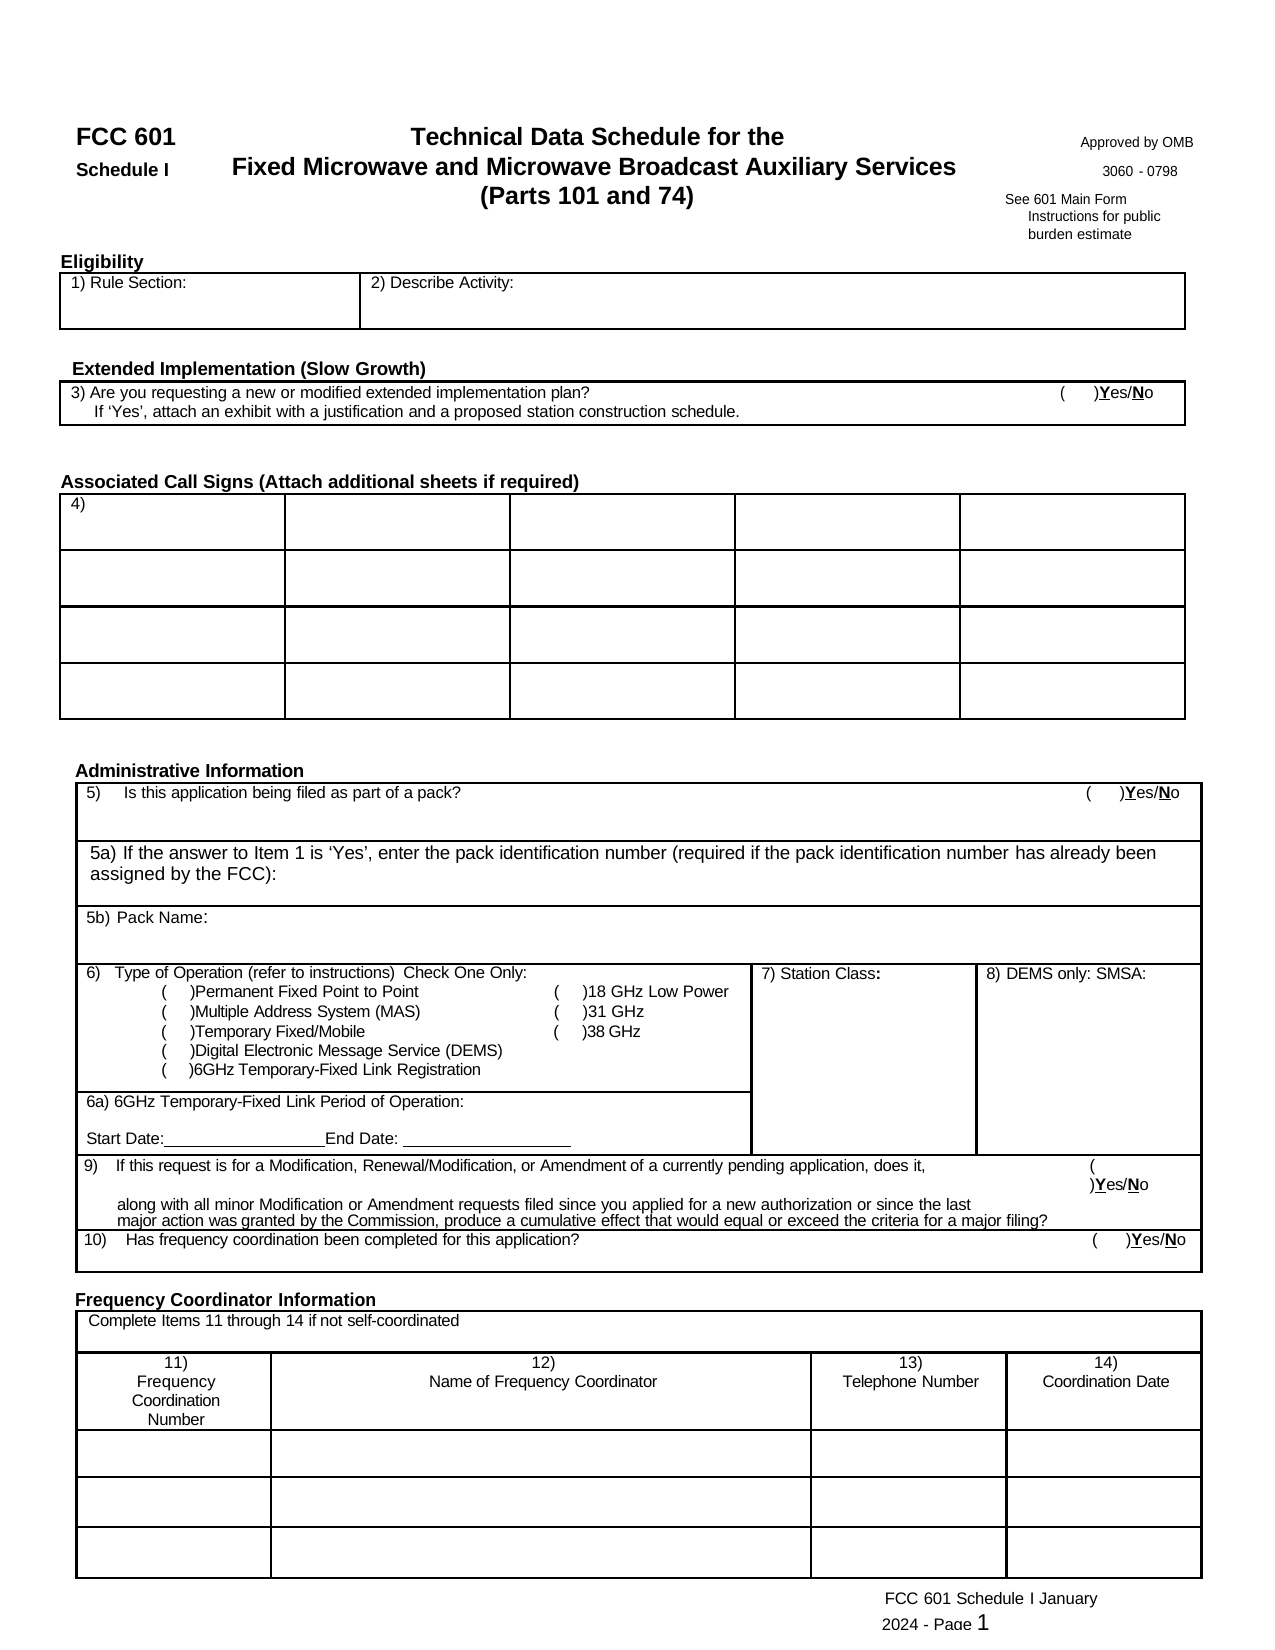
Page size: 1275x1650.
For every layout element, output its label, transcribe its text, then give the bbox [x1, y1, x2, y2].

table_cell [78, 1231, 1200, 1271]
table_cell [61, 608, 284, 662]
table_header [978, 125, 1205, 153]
text Associated Call Signs (Attach additional sheets if required) [60, 471, 1254, 493]
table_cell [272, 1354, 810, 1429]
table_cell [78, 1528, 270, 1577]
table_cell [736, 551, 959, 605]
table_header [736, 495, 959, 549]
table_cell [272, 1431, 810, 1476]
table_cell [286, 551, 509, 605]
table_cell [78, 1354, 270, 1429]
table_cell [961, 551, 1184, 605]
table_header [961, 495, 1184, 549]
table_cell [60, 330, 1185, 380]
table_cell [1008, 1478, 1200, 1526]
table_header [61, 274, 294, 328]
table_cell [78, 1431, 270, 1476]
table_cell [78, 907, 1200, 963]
text Eligibility [60, 251, 1254, 272]
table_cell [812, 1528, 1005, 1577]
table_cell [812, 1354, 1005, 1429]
text Frequency Coordinator Information [75, 1288, 1254, 1310]
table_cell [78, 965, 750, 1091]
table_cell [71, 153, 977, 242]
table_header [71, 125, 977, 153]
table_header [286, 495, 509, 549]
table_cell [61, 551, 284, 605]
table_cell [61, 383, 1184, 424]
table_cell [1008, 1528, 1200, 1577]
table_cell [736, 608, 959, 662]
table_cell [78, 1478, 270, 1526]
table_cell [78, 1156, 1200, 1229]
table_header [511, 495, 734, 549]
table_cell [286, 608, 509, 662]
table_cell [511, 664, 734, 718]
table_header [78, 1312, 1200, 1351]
text Administrative Information [75, 761, 1254, 782]
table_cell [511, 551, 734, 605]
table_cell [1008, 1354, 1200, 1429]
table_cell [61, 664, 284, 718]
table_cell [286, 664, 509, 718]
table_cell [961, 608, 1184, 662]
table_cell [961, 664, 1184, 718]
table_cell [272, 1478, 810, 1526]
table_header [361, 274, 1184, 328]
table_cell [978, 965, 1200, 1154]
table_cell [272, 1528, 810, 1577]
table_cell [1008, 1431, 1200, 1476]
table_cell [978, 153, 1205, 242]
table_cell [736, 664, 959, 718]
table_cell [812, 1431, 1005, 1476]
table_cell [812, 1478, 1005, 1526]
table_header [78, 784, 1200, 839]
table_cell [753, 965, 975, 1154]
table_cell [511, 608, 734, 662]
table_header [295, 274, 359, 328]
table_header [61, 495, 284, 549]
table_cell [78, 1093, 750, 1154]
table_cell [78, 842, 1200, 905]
